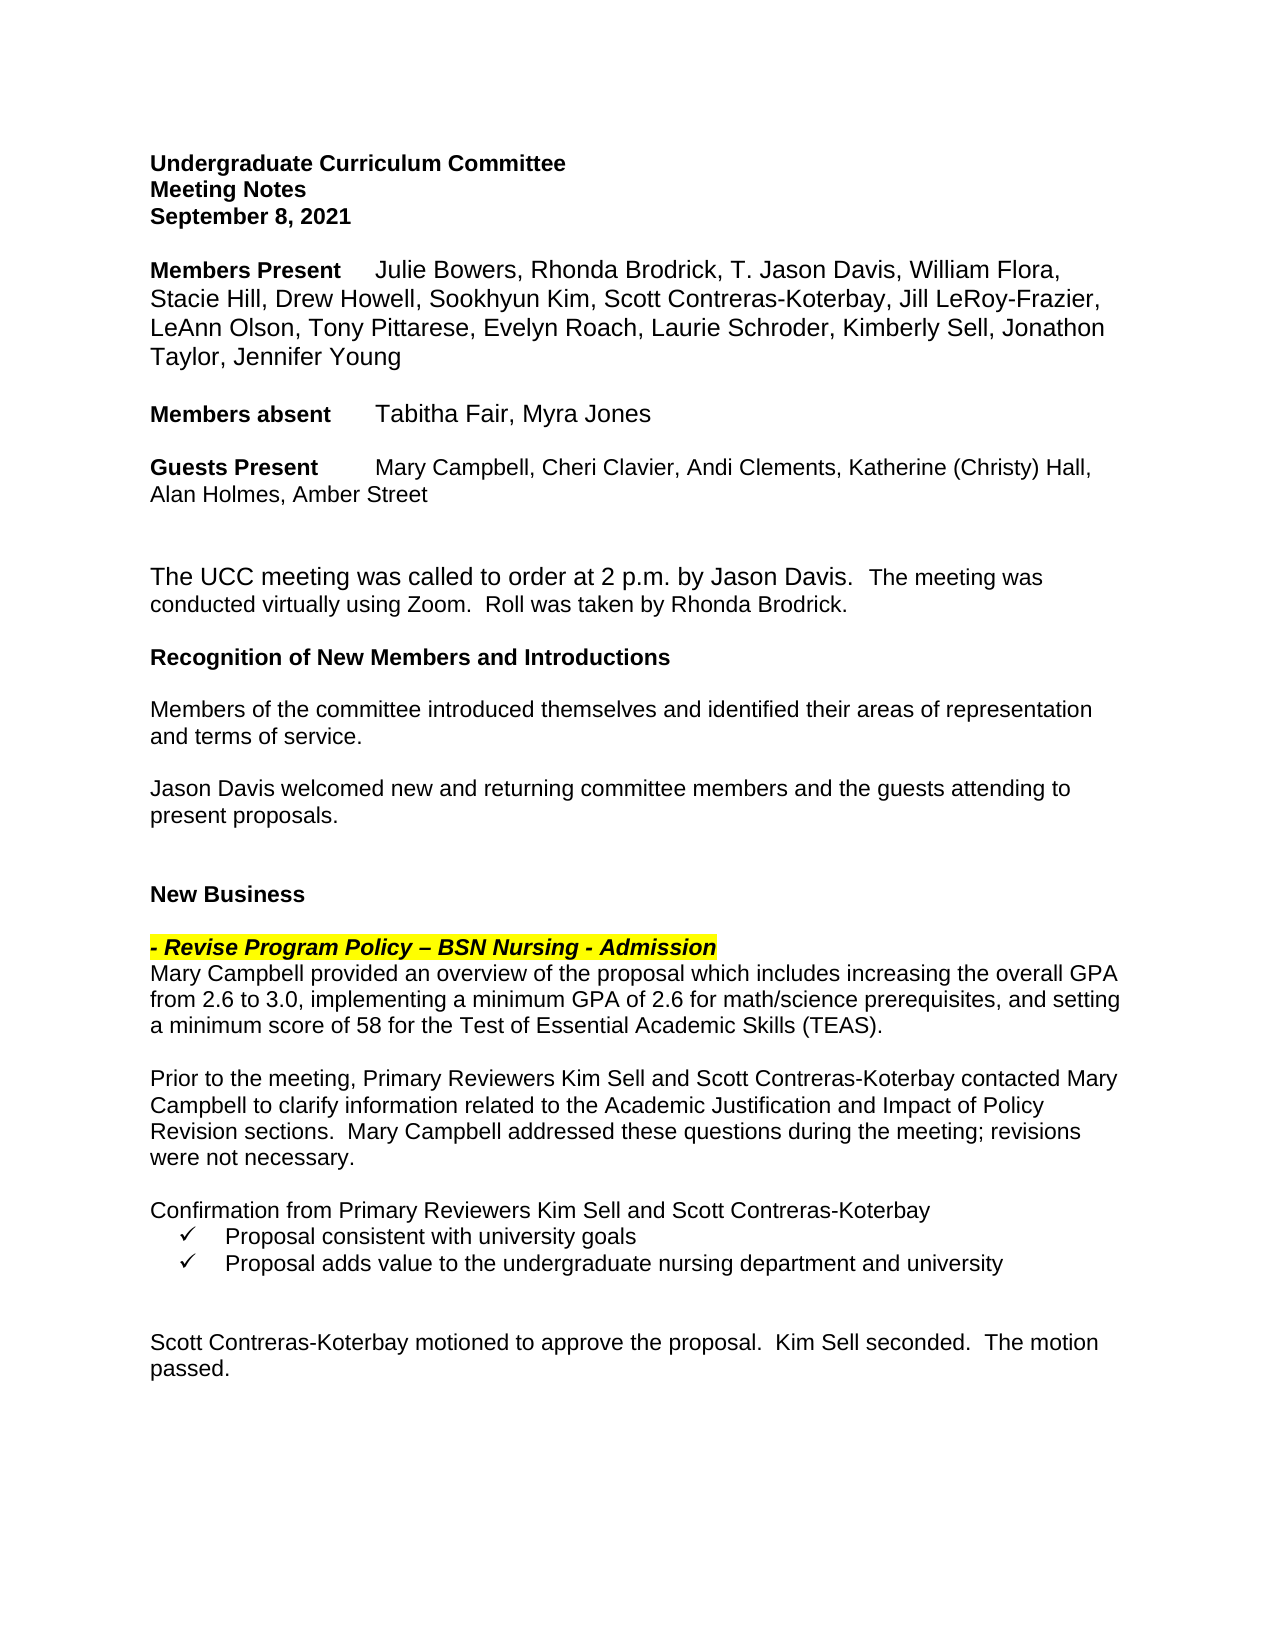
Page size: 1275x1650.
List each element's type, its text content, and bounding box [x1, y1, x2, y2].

text Members Present Julie Bowers, Rhonda Brodrick, T. Jason Davis, William Flora, Stacie Hill, Drew Howell, Sookhyun Kim, Scott Contreras-Koterbay, Jill LeRoy-Frazier, LeAnn Olson, Tony Pittarese, Evelyn Roach, Laurie Schroder, Kimberly Sell, Jonathon Taylor, Jennifer Young [150, 255, 1125, 370]
text Members of the committee introduced themselves and identified their areas of representation and terms of service. [150, 696, 1125, 749]
list Proposal adds value to the undergraduate nursing department and university [178, 1250, 1125, 1276]
text Scott Contreras-Koterbay motioned to approve the proposal. Kim Sell seconded. The motion passed. [150, 1329, 1125, 1381]
text - Revise Program Policy – BSN Nursing - Admission [150, 933, 1125, 960]
text Recognition of New Members and Introductions [150, 643, 1125, 670]
text Members absent Tabitha Fair, Myra Jones [150, 399, 1125, 428]
text September 8, 2021 [150, 203, 1125, 229]
text Mary Campbell provided an overview of the proposal which includes increasing the overall GPA from 2.6 to 3.0, implementing a minimum GPA of 2.6 for math/science prerequisites, and setting a minimum score of 58 for the Test of Essential Academic Skills (TEAS). [150, 960, 1125, 1039]
text The UCC meeting was called to order at 2 p.m. by Jason Davis. The meeting was conducted virtually using Zoom. Roll was taken by Rhonda Brodrick. [150, 562, 1125, 617]
text Jason Davis welcomed new and returning committee members and the guests attending to present proposals. [150, 775, 1125, 828]
text Guests Present Mary Campbell, Cheri Clavier, Andi Clements, Katherine (Christy) Hall, Alan Holmes, Amber Street [150, 454, 1125, 507]
text Meeting Notes [150, 176, 1125, 203]
list Proposal consistent with university goals [178, 1223, 1125, 1250]
text Prior to the meeting, Primary Reviewers Kim Sell and Scott Contreras-Koterbay contacted Mary Campbell to clarify information related to the Academic Justification and Impact of Policy Revision sections. Mary Campbell addressed these questions during the meeting; revisions were not necessary. [150, 1065, 1125, 1171]
text New Business [150, 881, 1125, 907]
text Confirmation from Primary Reviewers Kim Sell and Scott Contreras-Koterbay [150, 1197, 1125, 1223]
text Undergraduate Curriculum Committee [150, 150, 1125, 176]
